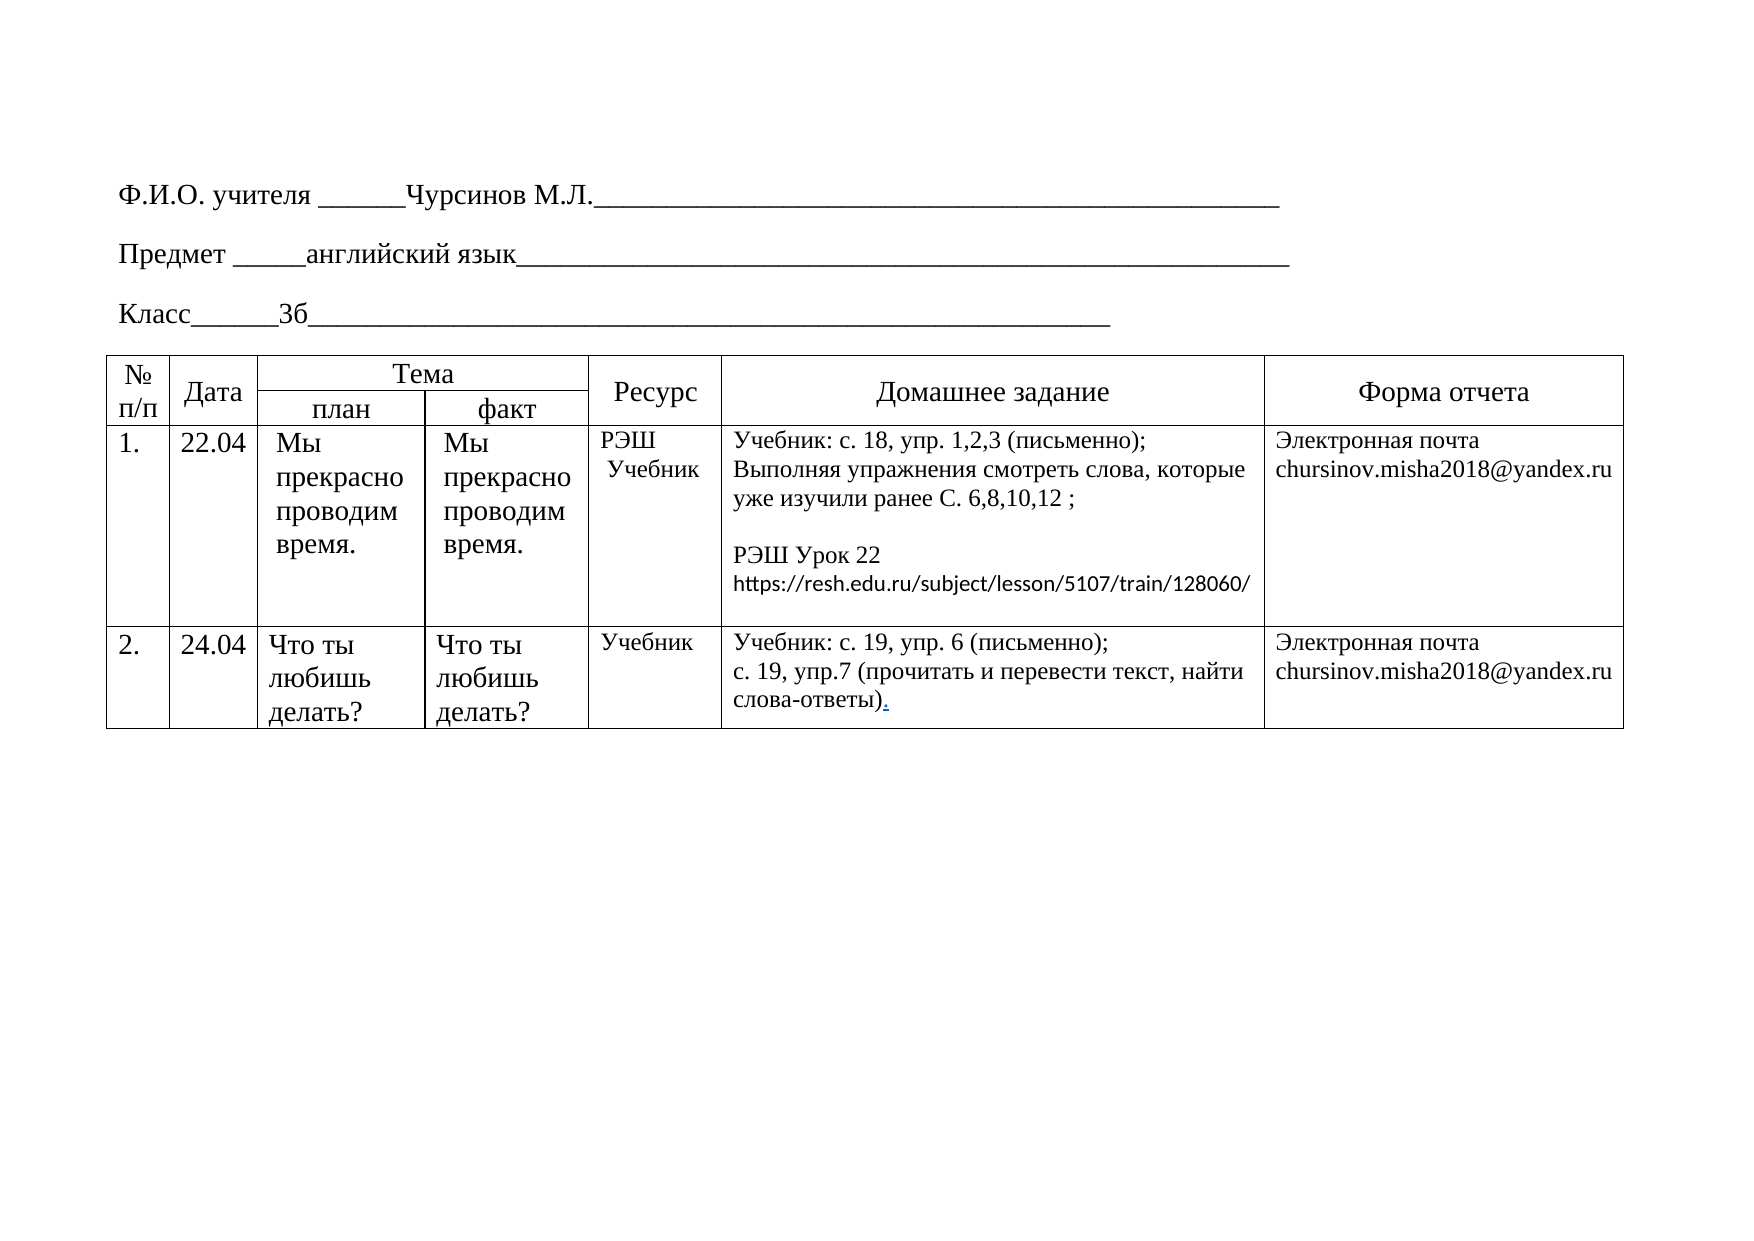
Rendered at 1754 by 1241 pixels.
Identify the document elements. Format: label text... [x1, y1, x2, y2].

text Класс______3б_______________________________________________________ [118, 296, 1636, 329]
table_cell 2. [107, 627, 169, 728]
table_header Домашнее задание [722, 356, 1264, 424]
table_cell Электронная почта chursinov.misha2018@yandex.ru [1265, 627, 1623, 728]
table_cell Мы прекрасно проводим время. [258, 426, 424, 626]
table_cell план [258, 391, 424, 424]
table_header Форма отчета [1265, 356, 1623, 424]
table_cell Что ты любишь делать? [258, 627, 424, 728]
table_cell 22.04 [170, 426, 257, 626]
table_header Дата [170, 356, 257, 424]
table_cell Электронная почта chursinov.misha2018@yandex.ru [1265, 426, 1623, 626]
text Предмет _____английский язык_____________________________________________________ [118, 237, 1636, 270]
table_cell РЭШ Учебник [589, 426, 721, 626]
text Ф.И.О. учителя ______Чурсинов М.Л._______________________________________________ [118, 177, 1636, 211]
table_cell факт [426, 391, 588, 424]
table_cell 24.04 [170, 627, 257, 728]
table_cell Учебник: с. 18, упр. 1,2,3 (письменно); Выполняя упражнения смотреть слова, которые уже изучили ранее С. 6,8,10,12 ; РЭШ Урок 22 https://resh.edu.ru/subject/lesson/5107/train/128060/ [722, 426, 1264, 626]
table_header Ресурс [589, 356, 721, 424]
table_cell 1. [107, 426, 169, 626]
table_header Тема [258, 356, 588, 390]
table_cell Учебник: с. 19, упр. 6 (письменно); с. 19, упр.7 (прочитать и перевести текст, найти слова-ответы). [722, 627, 1264, 728]
table_cell Мы прекрасно проводим время. [426, 426, 588, 626]
table_cell Учебник [589, 627, 721, 728]
table_cell Что ты любишь делать? [426, 627, 588, 728]
table_header № п/п [107, 356, 169, 424]
